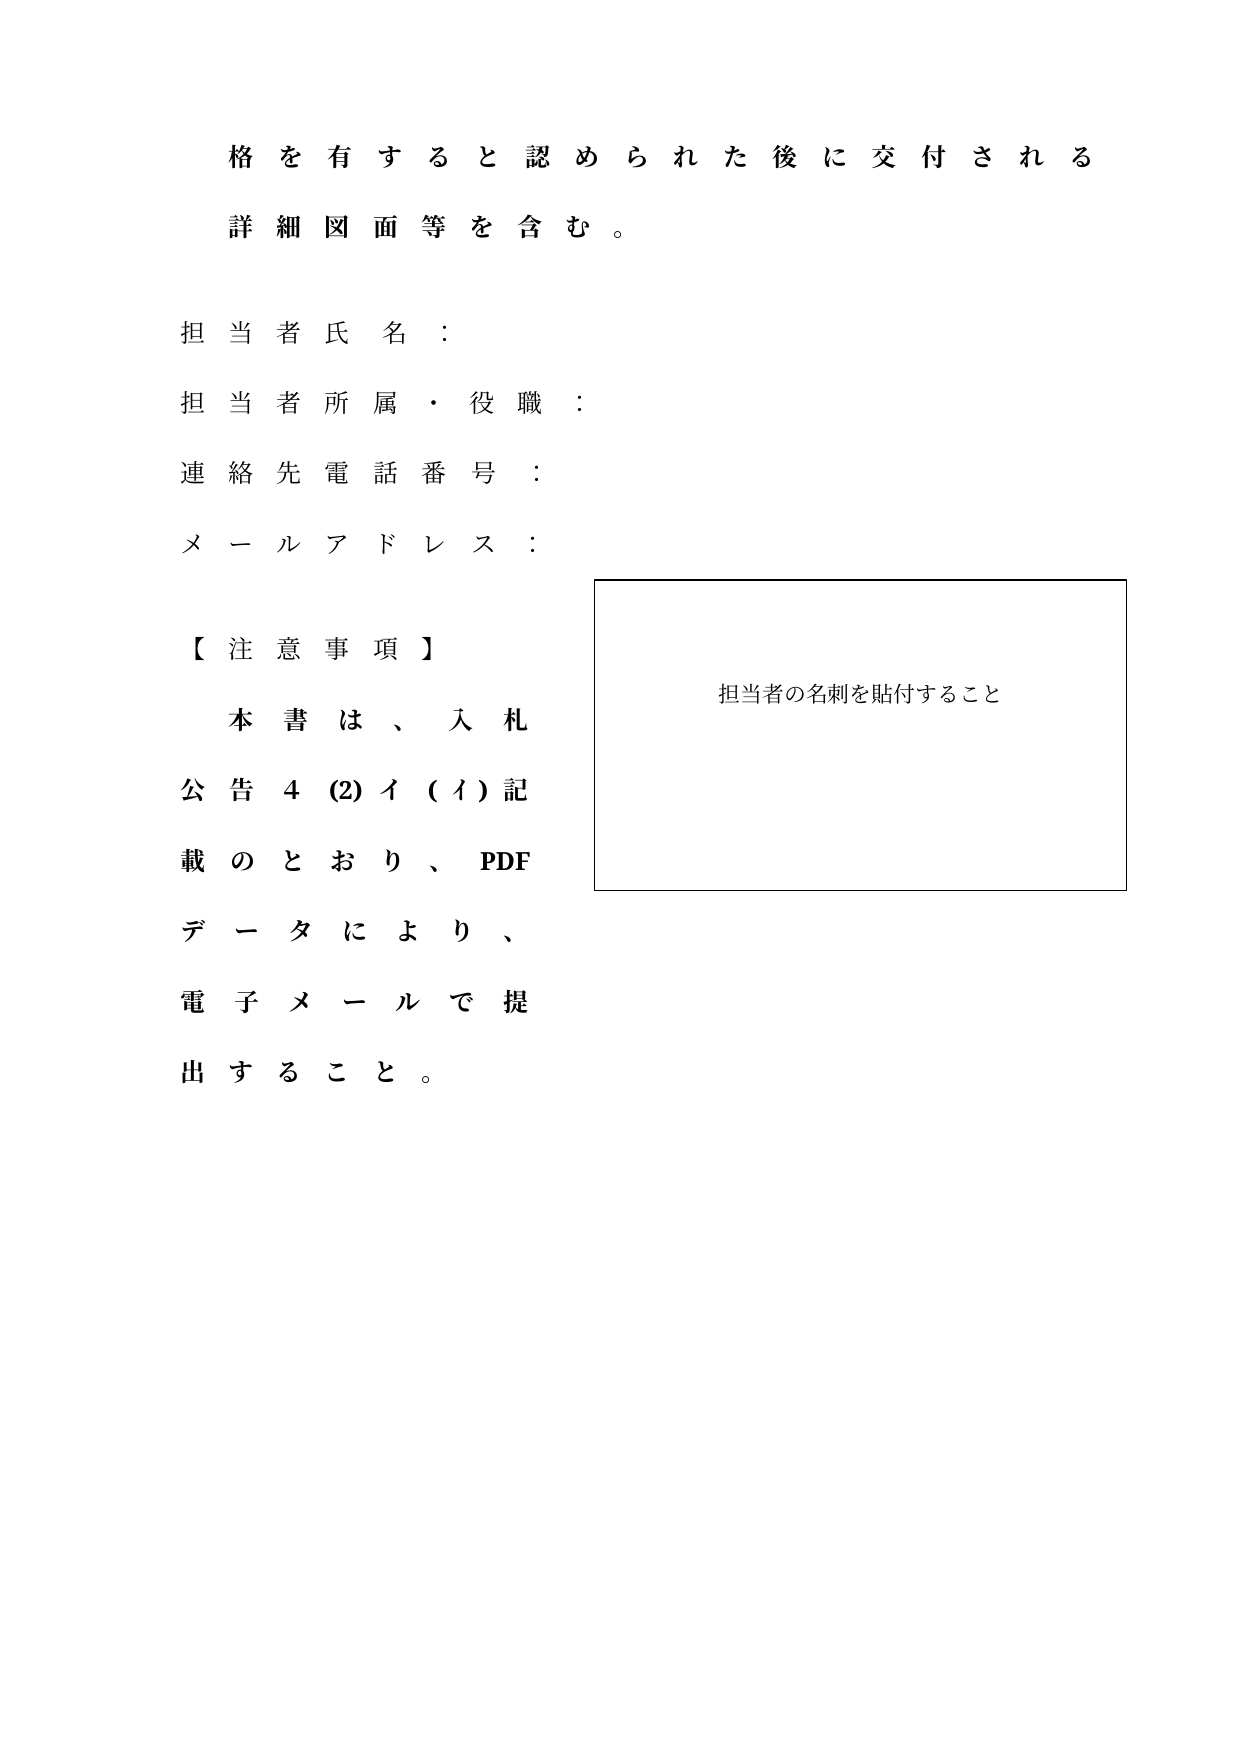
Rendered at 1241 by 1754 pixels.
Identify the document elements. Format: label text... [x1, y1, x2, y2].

text 担当者氏名： [180, 296, 1119, 366]
text 担当者所属・役職： [180, 366, 1119, 437]
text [180, 120, 1119, 261]
text 本書は、入札公告４(2)イ(ｲ)記載のとおり、PDFデータにより、電子メールで提出すること。 [180, 683, 552, 1106]
text 連絡先電話番号： [180, 437, 1119, 507]
text 【注意事項】 [180, 613, 594, 683]
text メールアドレス： [180, 507, 1119, 578]
